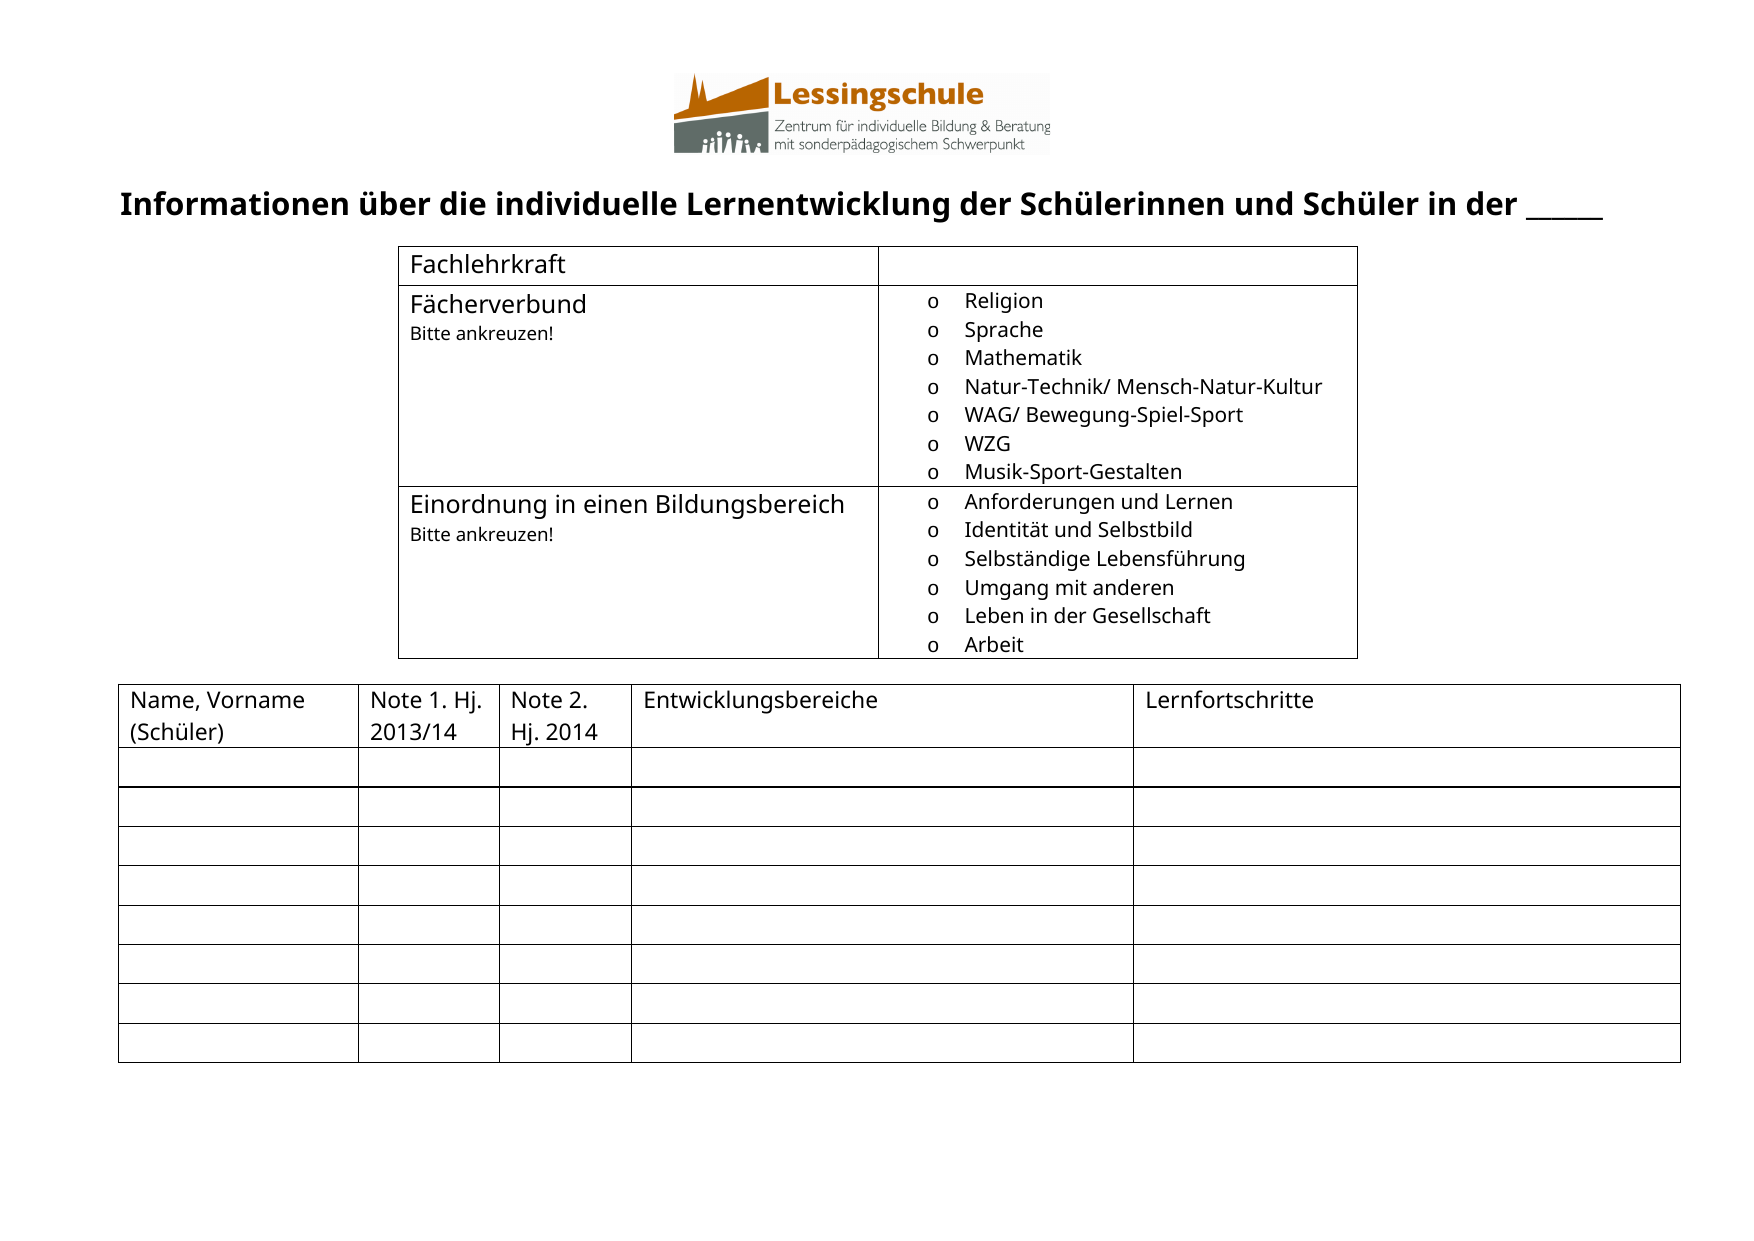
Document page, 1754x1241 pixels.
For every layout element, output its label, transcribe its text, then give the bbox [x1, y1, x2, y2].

table_cell [119, 827, 358, 865]
table_cell [632, 906, 1133, 944]
table_cell [1134, 945, 1680, 983]
table_cell [1134, 866, 1680, 904]
table_cell [632, 866, 1133, 904]
table_header Entwicklungsbereiche [632, 685, 1133, 747]
table_cell Religion Sprache Mathematik Natur-Technik/ Mensch-Natur-Kultur WAG/ Bewegung-Spiel-Sport WZG Musik-Sport-Gestalten [879, 286, 1357, 486]
table_header Note 1. Hj. 2013/14 [359, 685, 499, 747]
table_cell [1134, 906, 1680, 944]
table_cell [500, 827, 631, 865]
table_header [879, 247, 1357, 285]
table_cell [119, 866, 358, 904]
table_cell [500, 1024, 631, 1062]
table_cell [500, 945, 631, 983]
table_cell [1134, 788, 1680, 826]
table_cell [500, 748, 631, 786]
table_cell Fächerverbund Bitte ankreuzen! [399, 286, 878, 486]
table_cell [632, 788, 1133, 826]
table_cell Einordnung in einen Bildungsbereich Bitte ankreuzen! [399, 487, 878, 658]
table_cell [632, 827, 1133, 865]
table_cell [119, 945, 358, 983]
table_cell [632, 1024, 1133, 1062]
table_cell [359, 1024, 499, 1062]
table_cell [500, 984, 631, 1023]
table_cell [500, 906, 631, 944]
table_cell [500, 866, 631, 904]
table_cell [359, 748, 499, 786]
table_cell [119, 906, 358, 944]
table_header Fachlehrkraft [399, 247, 878, 285]
table_cell [632, 945, 1133, 983]
table_cell [359, 906, 499, 944]
table_cell [119, 984, 358, 1023]
table_header Lernfortschritte [1134, 685, 1680, 747]
table_cell [119, 748, 358, 786]
table_cell [359, 788, 499, 826]
table_cell [1134, 748, 1680, 786]
table_cell [500, 788, 631, 826]
picture [674, 73, 1051, 155]
table_cell [359, 984, 499, 1023]
table_cell [1134, 827, 1680, 865]
table_cell [632, 984, 1133, 1023]
table_header Note 2. Hj. 2014 [500, 685, 631, 747]
table_cell [632, 748, 1133, 786]
text Informationen über die individuelle Lernentwicklung der Schülerinnen und Schüler in der ______ [118, 182, 1606, 225]
table_cell [1134, 1024, 1680, 1062]
table_header Name, Vorname (Schüler) [119, 685, 358, 747]
table_cell [119, 1024, 358, 1062]
table_cell [359, 945, 499, 983]
table_cell [359, 866, 499, 904]
table_cell [359, 827, 499, 865]
table_cell [1134, 984, 1680, 1023]
table_cell [119, 788, 358, 826]
table_cell Anforderungen und Lernen Identität und Selbstbild Selbständige Lebensführung Umgang mit anderen Leben in der Gesellschaft Arbeit [879, 487, 1357, 658]
